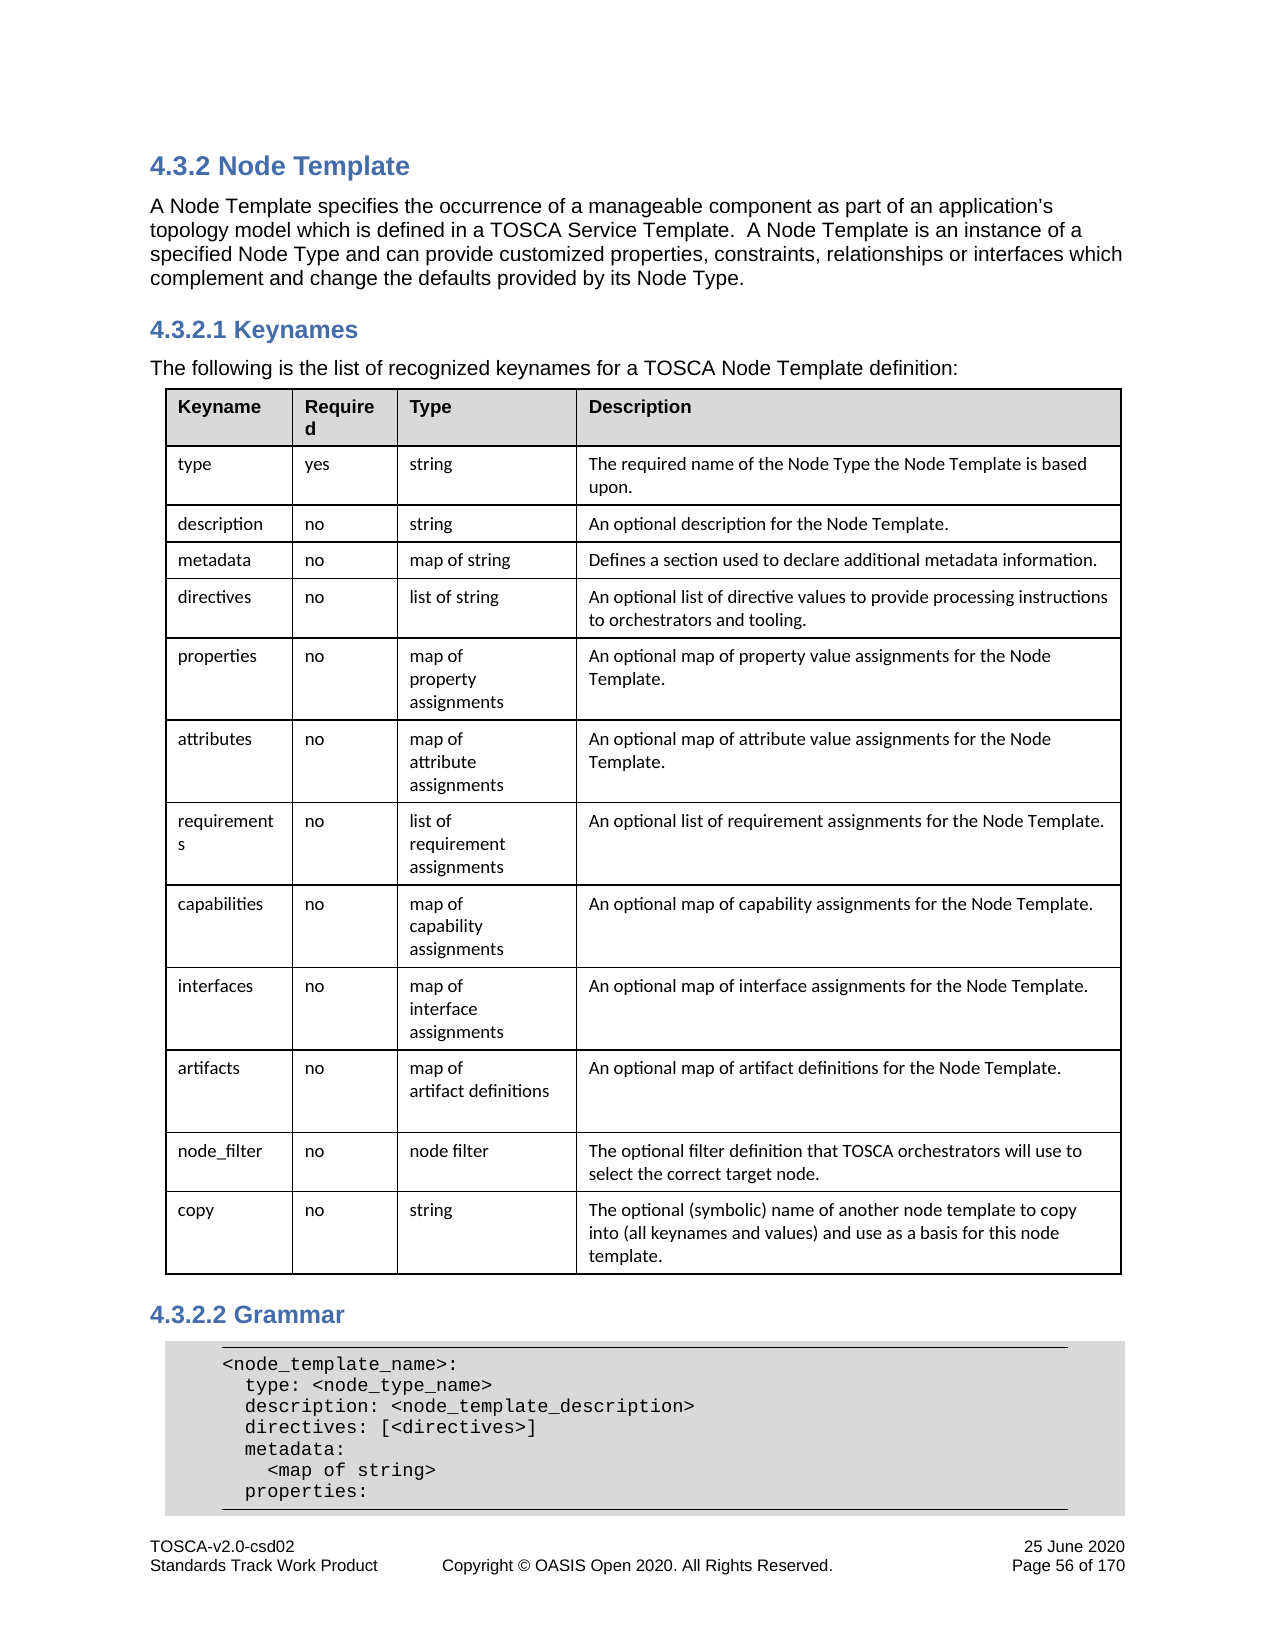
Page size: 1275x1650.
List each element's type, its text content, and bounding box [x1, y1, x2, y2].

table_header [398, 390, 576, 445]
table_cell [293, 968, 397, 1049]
text The following is the list of recognized keynames for a TOSCA Node Template definition: [150, 356, 1125, 380]
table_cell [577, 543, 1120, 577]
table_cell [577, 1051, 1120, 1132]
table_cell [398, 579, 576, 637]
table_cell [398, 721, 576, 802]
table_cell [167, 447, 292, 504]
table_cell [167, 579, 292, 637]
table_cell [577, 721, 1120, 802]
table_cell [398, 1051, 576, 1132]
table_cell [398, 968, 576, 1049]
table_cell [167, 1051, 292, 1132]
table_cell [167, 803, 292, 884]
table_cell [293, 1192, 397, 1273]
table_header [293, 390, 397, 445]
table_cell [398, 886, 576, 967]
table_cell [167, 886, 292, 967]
subtitle Node Template [150, 150, 1125, 181]
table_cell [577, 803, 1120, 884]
text A Node Template specifies the occurrence of a manageable component as part of an application’s topology model which is defined in a TOSCA Service Template. A Node Template is an instance of a specified Node Type and can provide customized properties, constraints, relationships or interfaces which complement and change the defaults provided by its Node Type. [150, 194, 1125, 289]
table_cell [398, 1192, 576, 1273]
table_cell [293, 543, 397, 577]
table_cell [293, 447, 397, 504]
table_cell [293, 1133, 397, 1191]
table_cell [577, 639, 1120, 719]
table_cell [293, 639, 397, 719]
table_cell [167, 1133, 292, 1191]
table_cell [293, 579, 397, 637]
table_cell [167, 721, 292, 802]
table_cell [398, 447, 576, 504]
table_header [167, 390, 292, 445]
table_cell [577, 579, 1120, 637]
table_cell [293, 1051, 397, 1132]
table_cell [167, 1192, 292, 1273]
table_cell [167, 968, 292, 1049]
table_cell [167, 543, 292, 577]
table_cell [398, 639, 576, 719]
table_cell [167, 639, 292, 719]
subtitle Keynames [150, 314, 1125, 343]
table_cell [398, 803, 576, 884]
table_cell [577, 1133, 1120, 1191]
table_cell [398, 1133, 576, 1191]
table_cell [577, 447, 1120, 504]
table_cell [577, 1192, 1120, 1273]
subtitle Grammar [150, 1300, 1125, 1328]
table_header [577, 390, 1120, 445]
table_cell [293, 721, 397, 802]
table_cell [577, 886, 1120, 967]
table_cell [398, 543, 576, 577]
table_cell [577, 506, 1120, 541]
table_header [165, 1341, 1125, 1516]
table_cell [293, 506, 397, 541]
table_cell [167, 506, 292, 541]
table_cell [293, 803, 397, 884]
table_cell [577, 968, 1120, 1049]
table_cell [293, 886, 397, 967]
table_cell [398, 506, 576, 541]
